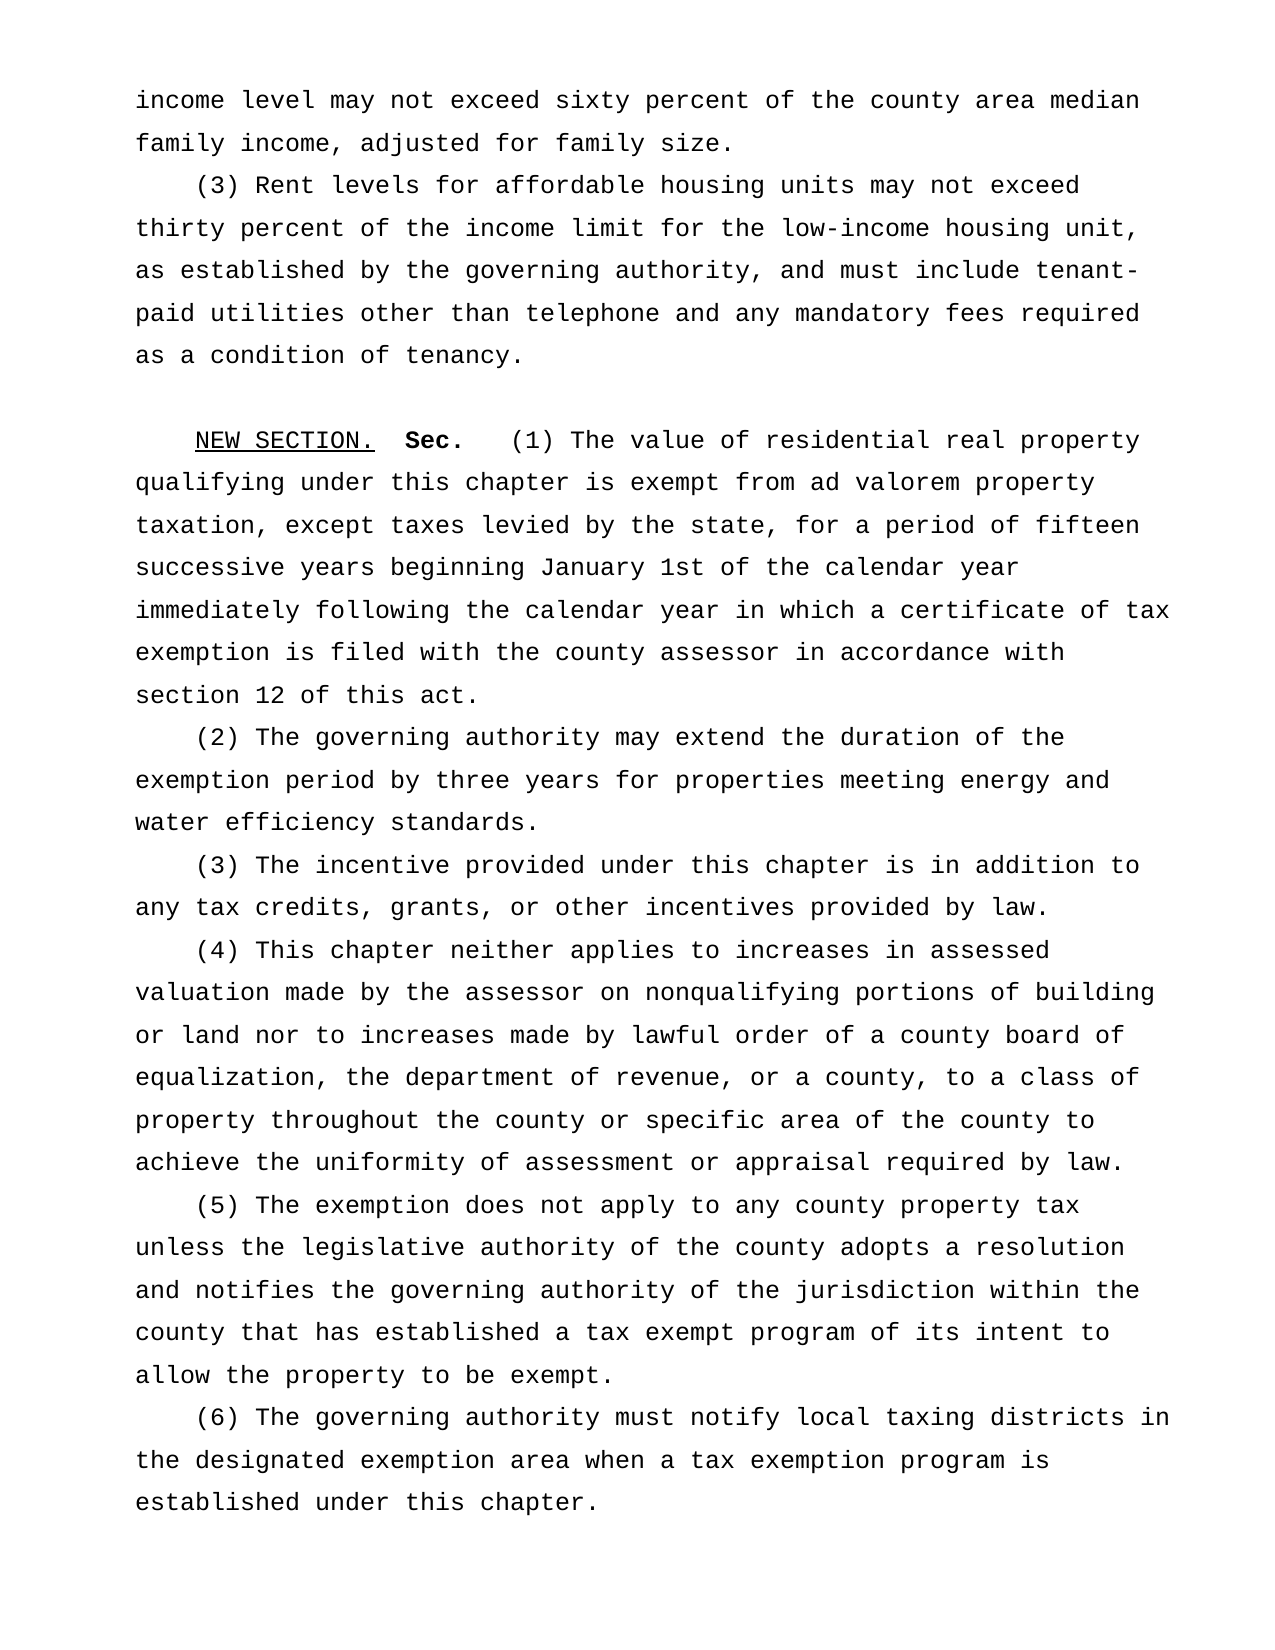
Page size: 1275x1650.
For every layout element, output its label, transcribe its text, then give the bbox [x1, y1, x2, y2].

text (5) The exemption does not apply to any county property tax unless the legislative authority of the county adopts a resolution and notifies the governing authority of the jurisdiction within the county that has established a tax exempt program of its intent to allow the property to be exempt. [135, 1179, 1170, 1392]
text (3) The incentive provided under this chapter is in addition to any tax credits, grants, or other incentives provided by law. [135, 839, 1170, 924]
text (4) This chapter neither applies to increases in assessed valuation made by the assessor on nonqualifying portions of building or land nor to increases made by lawful order of a county board of equalization, the department of revenue, or a county, to a class of property throughout the county or specific area of the county to achieve the uniformity of assessment or appraisal required by law. [135, 924, 1170, 1179]
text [135, 75, 1170, 160]
text (2) The governing authority may extend the duration of the exemption period by three years for properties meeting energy and water efficiency standards. [135, 712, 1170, 839]
text NEW SECTION. Sec. (1) The value of residential real property qualifying under this chapter is exempt from ad valorem property taxation, except taxes levied by the state, for a period of fifteen successive years beginning January 1st of the calendar year immediately following the calendar year in which a certificate of tax exemption is filed with the county assessor in accordance with section 12 of this act. [135, 414, 1170, 712]
text (3) Rent levels for affordable housing units may not exceed thirty percent of the income limit for the low-income housing unit, as established by the governing authority, and must include tenant-paid utilities other than telephone and any mandatory fees required as a condition of tenancy. [135, 160, 1170, 372]
text (6) The governing authority must notify local taxing districts in the designated exemption area when a tax exemption program is established under this chapter. [135, 1392, 1170, 1519]
